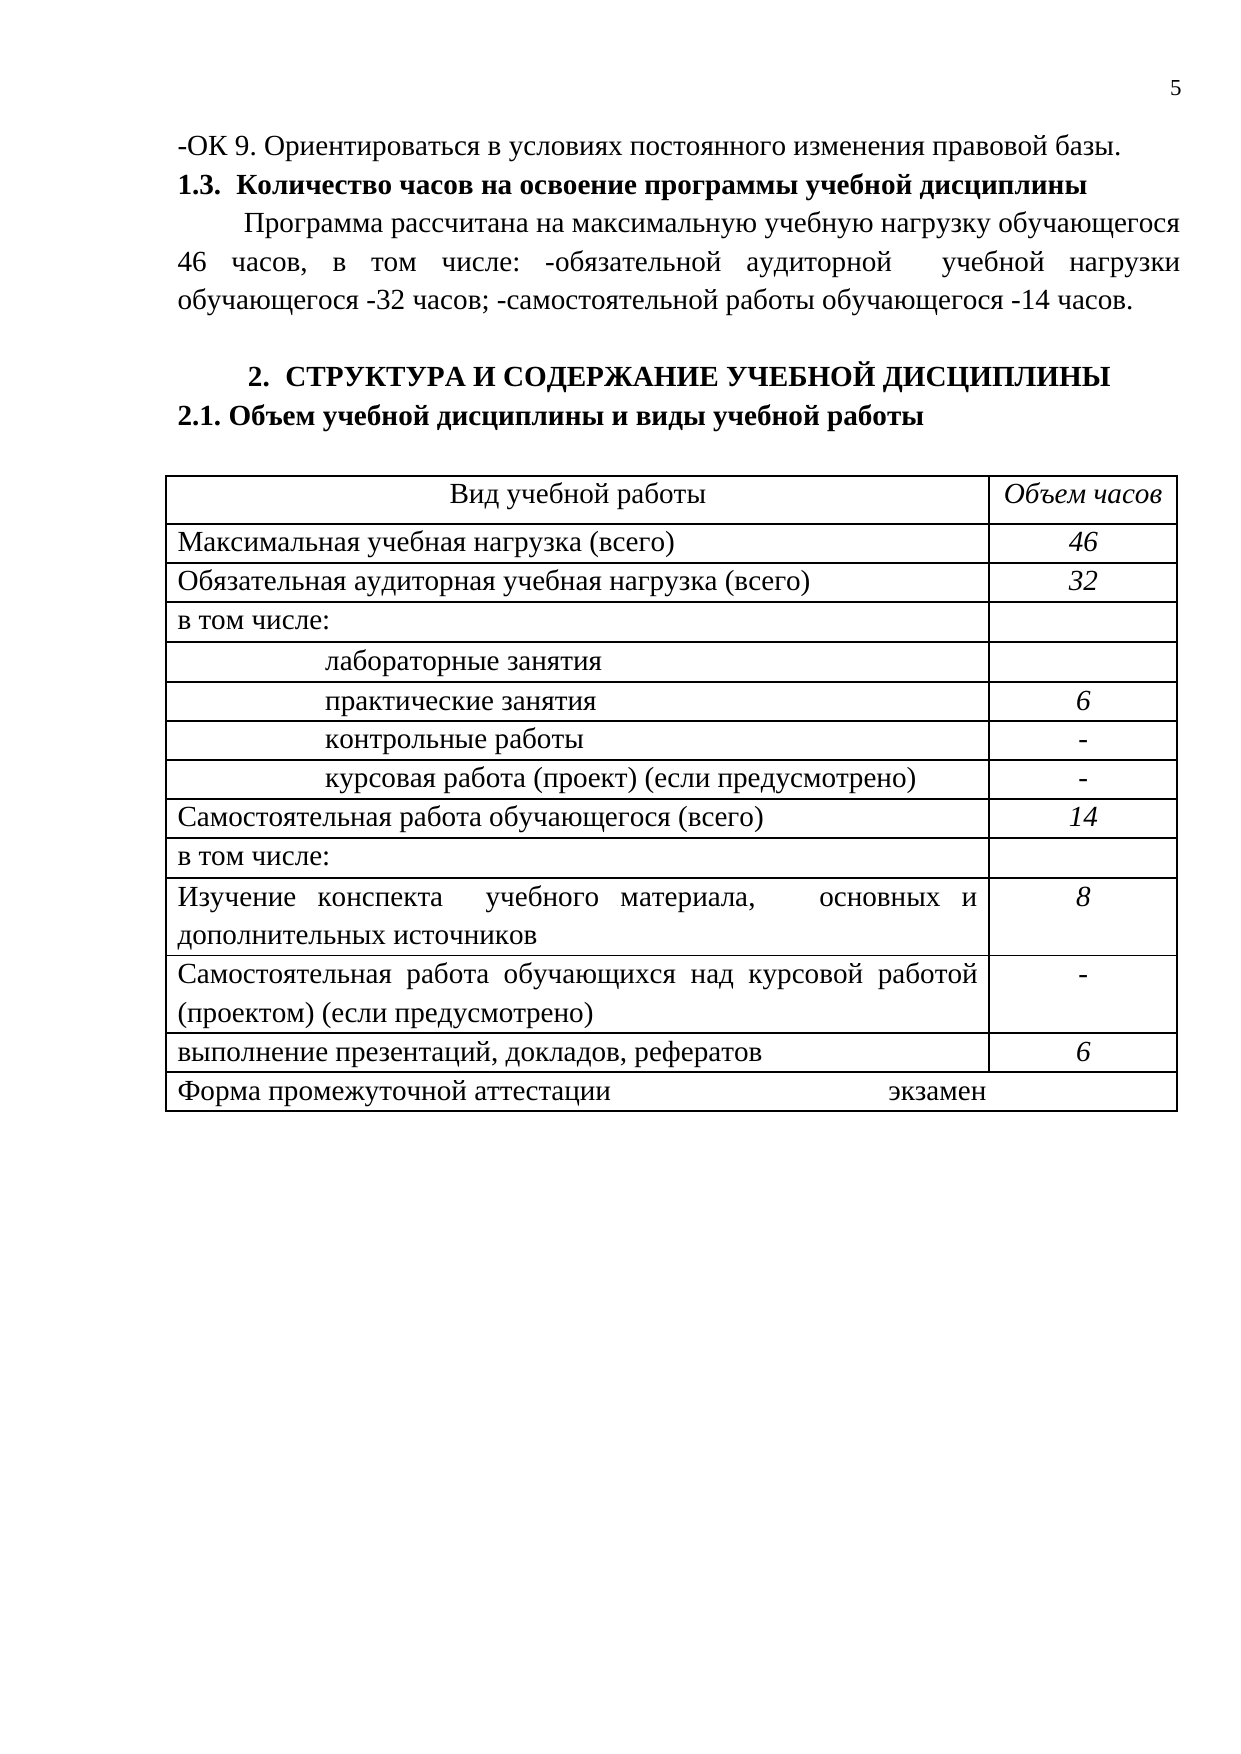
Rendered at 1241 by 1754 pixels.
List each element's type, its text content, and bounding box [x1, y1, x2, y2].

table_cell 8 [990, 879, 1176, 954]
table_cell 6 [990, 1034, 1176, 1071]
table_cell в том числе: [167, 603, 988, 641]
table_cell Форма промежуточной аттестации экзамен [167, 1073, 1176, 1110]
table_cell [990, 643, 1176, 681]
table_cell - [990, 956, 1176, 1032]
list СТРУКТУРА И СОДЕРЖАНИЕ УЧЕБНОЙ ДИСЦИПЛИНЫ [177, 359, 1181, 393]
table_cell 46 [990, 525, 1176, 562]
table_cell практические занятия [167, 683, 988, 720]
table_cell выполнение презентаций, докладов, рефератов [167, 1034, 988, 1071]
table_cell Самостоятельная работа обучающихся над курсовой работой (проектом) (если предусмотрено) [167, 956, 988, 1032]
text 2.1. Объем учебной дисциплины и виды учебной работы [177, 398, 1181, 432]
table_cell курсовая работа (проект) (если предусмотрено) [167, 761, 988, 798]
table_cell в том числе: [167, 839, 988, 877]
table_cell 6 [990, 683, 1176, 720]
table_cell лабораторные занятия [167, 643, 988, 681]
table_header Вид учебной работы [167, 477, 988, 523]
text Программа рассчитана на максимальную учебную нагрузку обучающегося 46 часов, в том числе: -обязательной аудиторной учебной нагрузки обучающегося -32 часов; -самостоятельной работы обучающегося -14 часов. [177, 205, 1181, 316]
table_cell - [990, 722, 1176, 759]
table_cell Обязательная аудиторная учебная нагрузка (всего) [167, 564, 988, 601]
list -ОК 9. Ориентироваться в условиях постоянного изменения правовой базы. [177, 128, 1181, 162]
table_header Объем часов [990, 477, 1176, 523]
table_cell 32 [990, 564, 1176, 601]
table_cell Максимальная учебная нагрузка (всего) [167, 525, 988, 562]
table_cell 14 [990, 800, 1176, 837]
table_cell - [990, 761, 1176, 798]
table_cell Изучение конспекта учебного материала, основных и дополнительных источников [167, 879, 988, 954]
table_cell Самостоятельная работа обучающегося (всего) [167, 800, 988, 837]
table_cell контрольные работы [167, 722, 988, 759]
list Количество часов на освоение программы учебной дисциплины [177, 167, 1181, 200]
table_cell [990, 603, 1176, 641]
table_cell [990, 839, 1176, 877]
